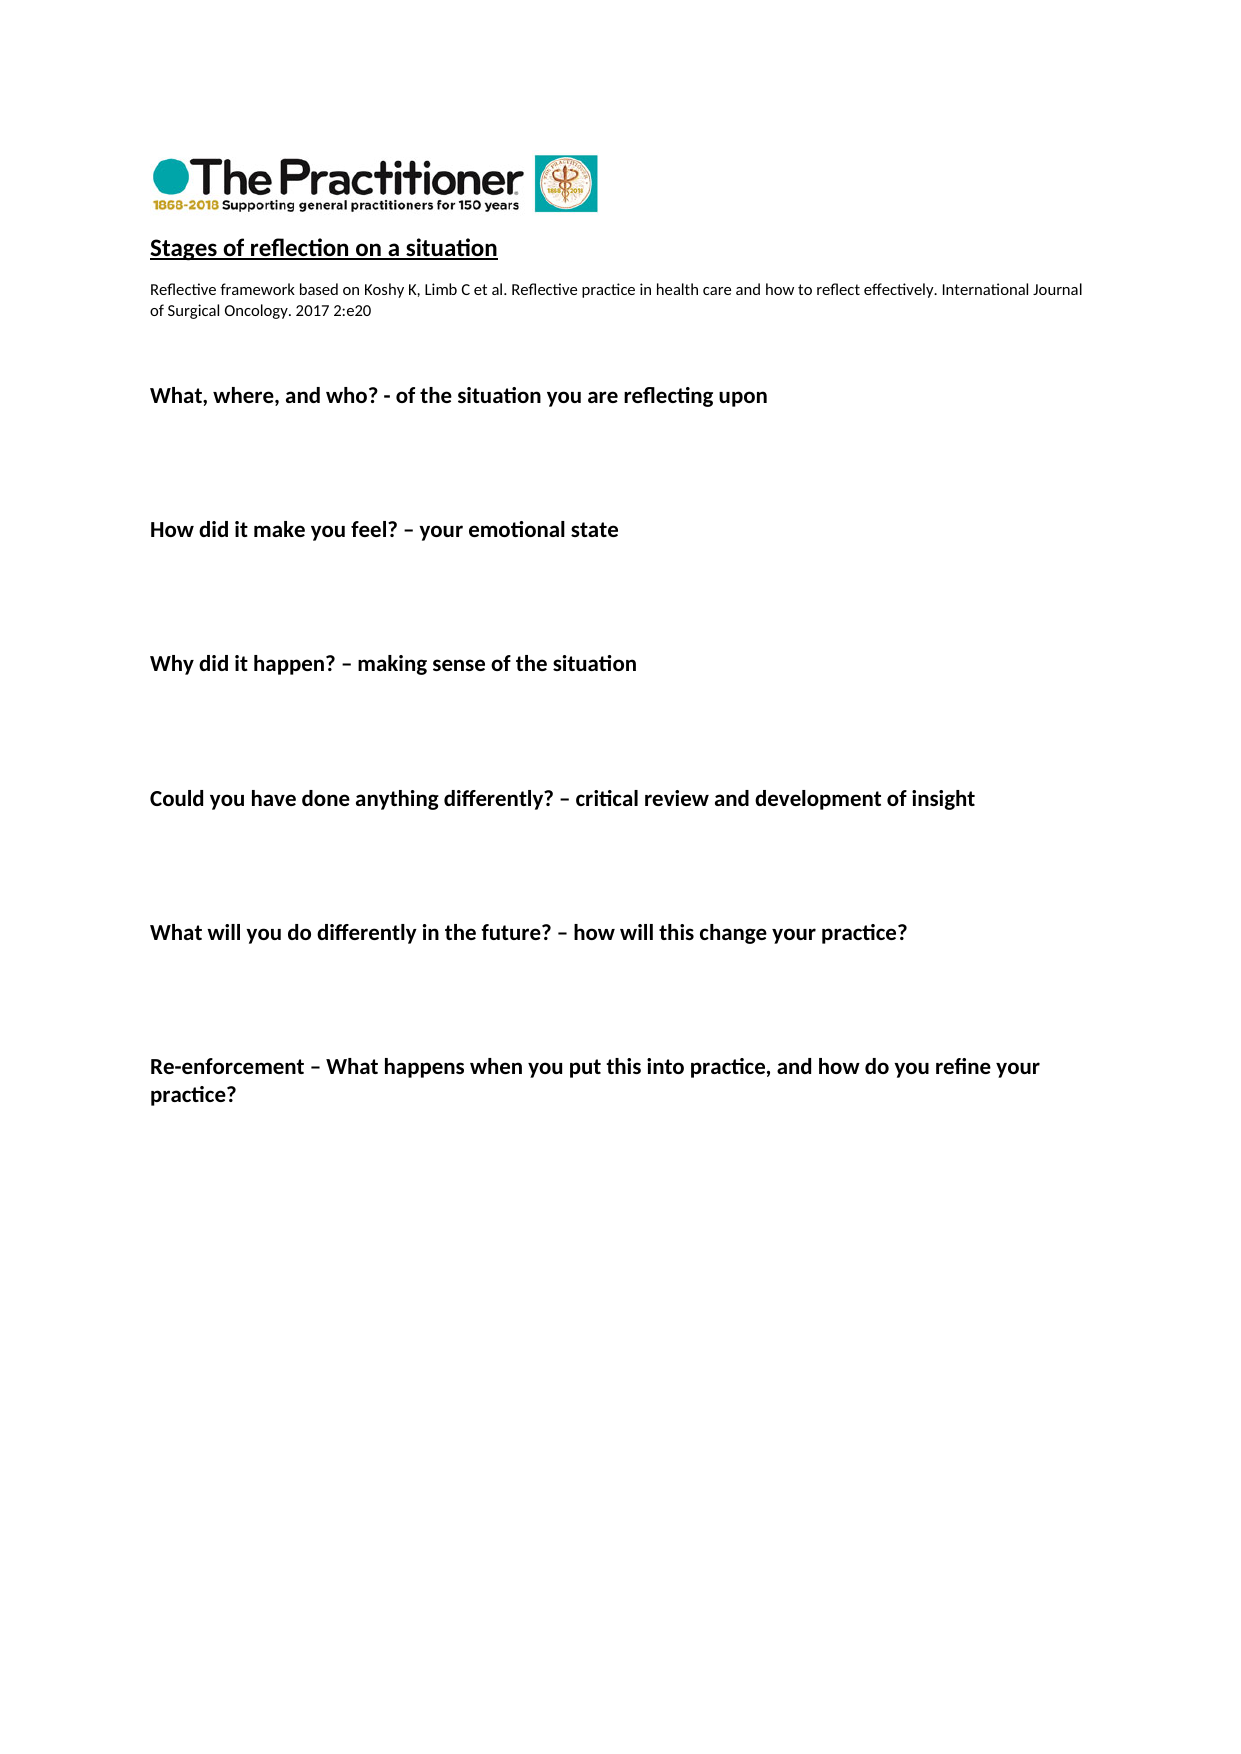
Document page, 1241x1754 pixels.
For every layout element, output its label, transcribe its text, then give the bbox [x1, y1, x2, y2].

text Could you have done anything differently? – critical review and development of insight [150, 784, 1090, 812]
text What will you do differently in the future? – how will this change your practice? [150, 918, 1090, 946]
text What, where, and who? - of the situation you are reflecting upon [150, 381, 1090, 409]
text How did it make you feel? – your emotional state [150, 516, 1090, 543]
text Why did it happen? – making sense of the situation [150, 649, 1090, 678]
text Re-enforcement – What happens when you put this into practice, and how do you refine your practice? [150, 1052, 1090, 1108]
picture [150, 150, 600, 216]
text Stages of reflection on a situation [150, 232, 1090, 263]
text Reflective framework based on Koshy K, Limb C et al. Reflective practice in health care and how to reflect effectively. International Journal of Surgical Oncology. 2017 2:e20 [150, 279, 1090, 320]
